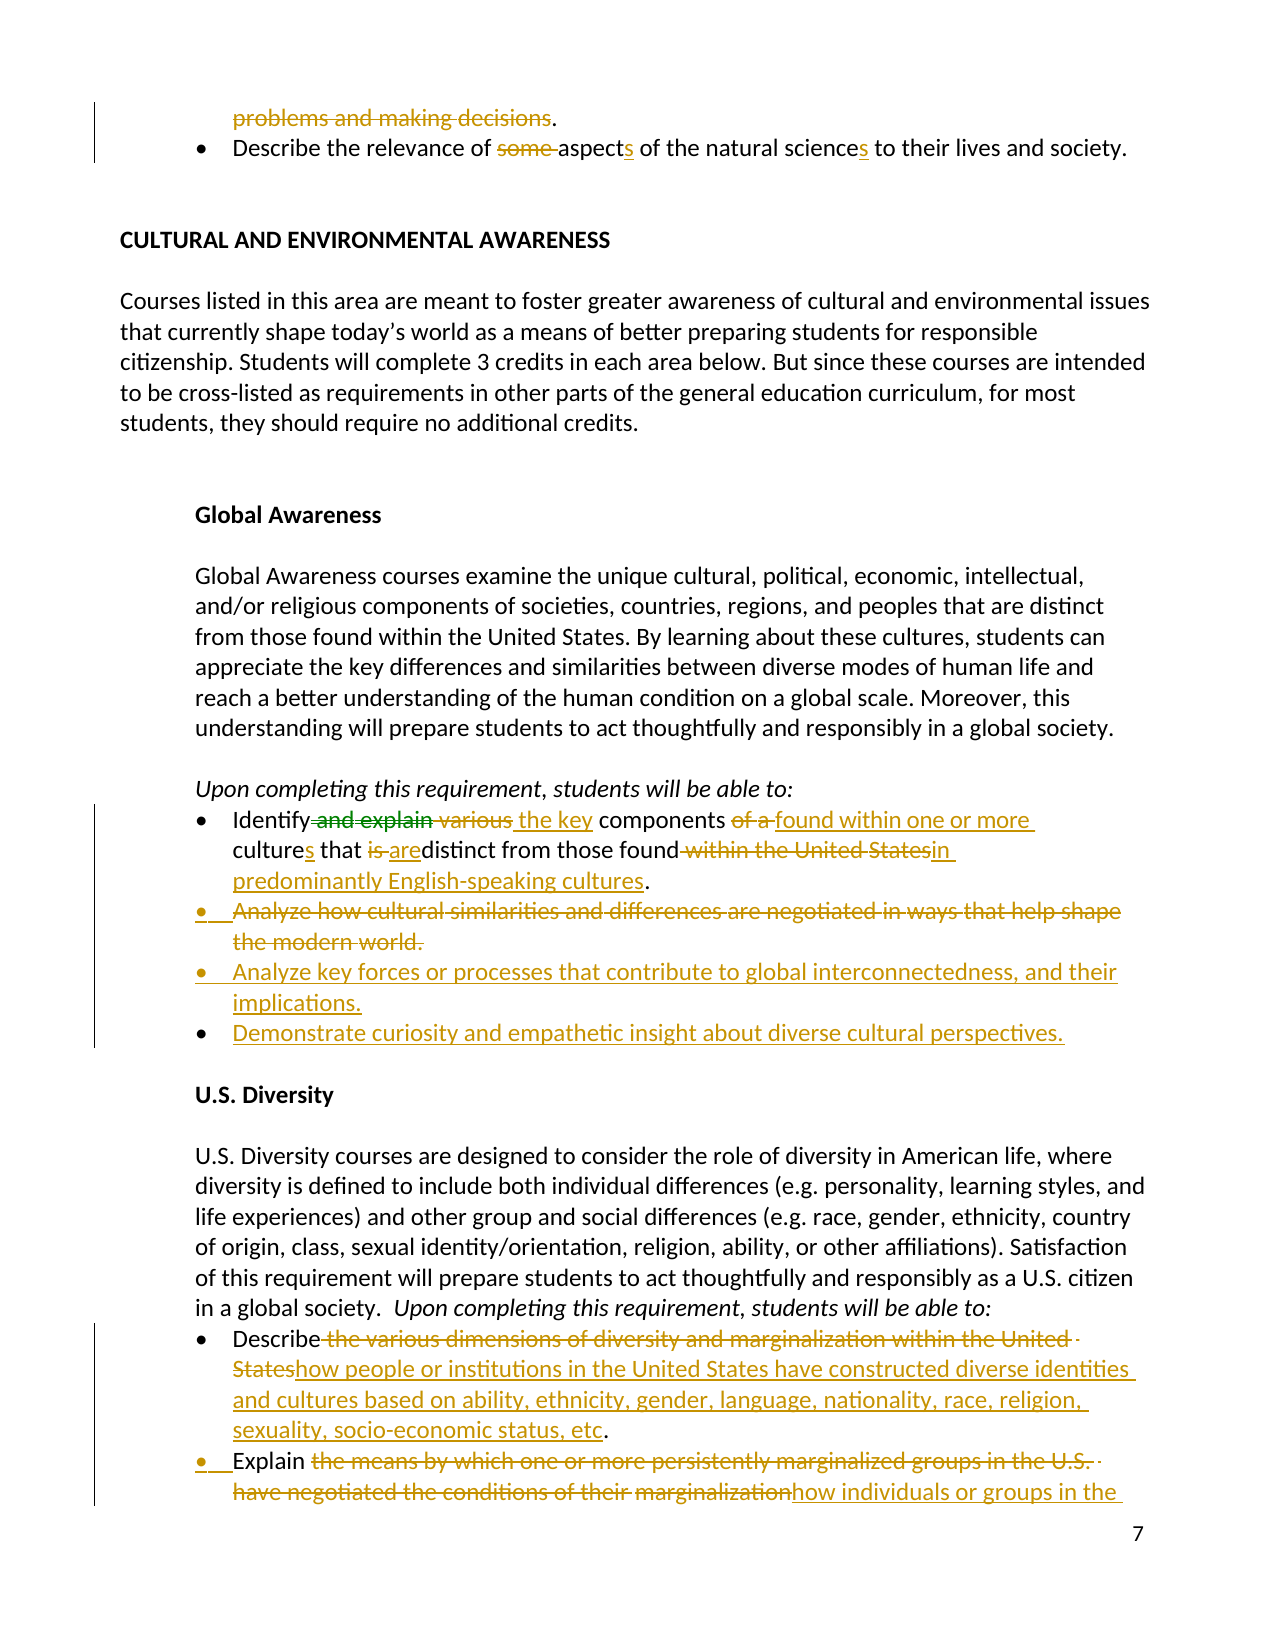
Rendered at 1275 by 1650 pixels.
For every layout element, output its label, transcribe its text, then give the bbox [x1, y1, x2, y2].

subtitle Global Awareness [195, 499, 1167, 529]
list Describe the relevance of aspect of the natural science to their lives and society. [195, 133, 1167, 163]
list Explain . [195, 1445, 1146, 1506]
text Upon completing this requirement, students will be able to: [195, 773, 1167, 804]
subtitle U.S. Diversity [195, 1079, 1167, 1109]
subtitle CULTURAL AND ENVIRONMENTAL AWARENESS [120, 224, 1167, 255]
list concepts, methods. [195, 102, 1124, 133]
text Courses listed in this area are meant to foster greater awareness of cultural and environmental issues that currently shape today’s world as a means of better preparing students for responsible citizenship. Students will complete 3 credits in each area below. But since these courses are intended to be cross-listed as requirements in other parts of the general education curriculum, for most students, they should require no additional credits. [120, 285, 1153, 438]
text Global Awareness courses examine the unique cultural, political, economic, intellectual, and/or religious components of societies, countries, regions, and peoples that are distinct from those found within the United States. By learning about these cultures, students can appreciate the key differences and similarities between diverse modes of human life and reach a better understanding of the human condition on a global scale. Moreover, this understanding will prepare students to act thoughtfully and responsibly in a global society. [195, 560, 1149, 743]
list Identify components culture that distinct from those found. [195, 804, 1099, 896]
text U.S. Diversity courses are designed to consider the role of diversity in American life, where diversity is defined to include both individual differences (e.g. personality, learning styles, and life experiences) and other group and social differences (e.g. race, gender, ethnicity, country of origin, class, sexual identity/orientation, religion, ability, or other affiliations). Satisfaction of this requirement will prepare students to act thoughtfully and responsibly as a U.S. citizen in a global society. Upon completing this requirement, students will be able to: [195, 1140, 1149, 1323]
list Describe. [195, 1323, 1167, 1445]
